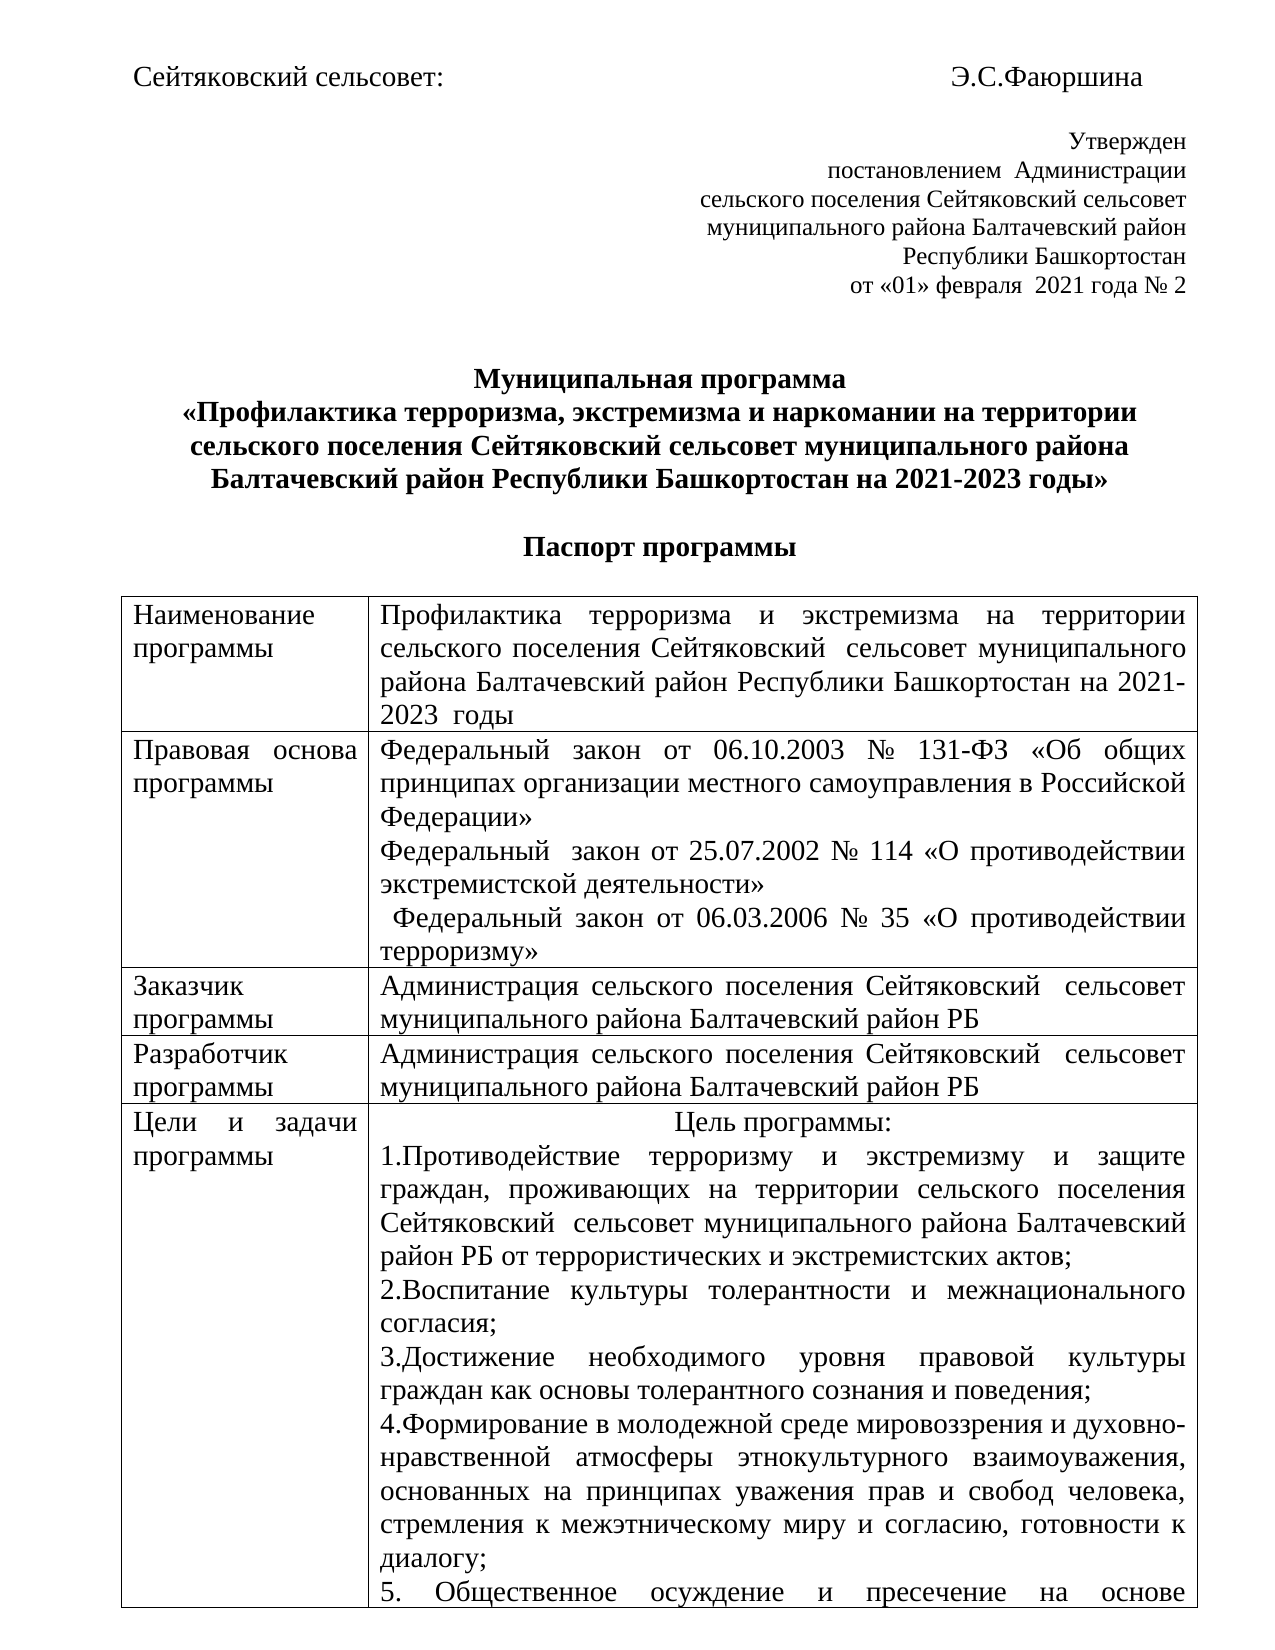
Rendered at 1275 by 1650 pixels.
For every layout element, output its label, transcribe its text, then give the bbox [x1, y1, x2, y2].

table_header Профилактика терроризма и экстремизма на территории сельского поселения Сейтяковский сельсовет муниципального района Балтачевский район Республики Башкортостан на 2021-2023 годы [369, 597, 1197, 731]
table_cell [122, 1104, 368, 1607]
text от «01» февраля 2021 года № 2 [649, 270, 1186, 327]
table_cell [369, 1104, 1197, 1607]
text Сейтяковский сельсовет: Э.С.Фаюршина [133, 59, 1186, 93]
text Муниципальная программа [133, 361, 1186, 394]
table_cell Администрация сельского поселения Сейтяковский сельсовет муниципального района Балтачевский район РБ [369, 968, 1197, 1035]
table_cell Правовая основа программы [122, 732, 368, 967]
table_header Наименование программы [122, 597, 368, 731]
table_cell Федеральный закон от 06.10.2003 № 131-ФЗ «Об общих принципах организации местного самоуправления в Российской Федерации» Федеральный закон от 25.07.2002 № 114 «О противодействии экстремистской деятельности» Федеральный закон от 06.03.2006 № 35 «О противодействии терроризму» [369, 732, 1197, 967]
text «Профилактика терроризма, экстремизма и наркомании на территории сельского поселения Сейтяковский сельсовет муниципального района Балтачевский район Республики Башкортостан на 2021-2023 годы» [133, 394, 1186, 495]
text муниципального района Балтачевский район Республики Башкортостан [649, 212, 1186, 270]
text Утвержден [133, 126, 1186, 155]
text Паспорт программы [133, 529, 1186, 562]
text сельского поселения Сейтяковский сельсовет [649, 184, 1186, 212]
table_cell Администрация сельского поселения Сейтяковский сельсовет муниципального района Балтачевский район РБ [369, 1036, 1197, 1103]
table_cell Разработчик программы [122, 1036, 368, 1103]
text постановлением Администрации [574, 155, 1186, 184]
table_cell Заказчик программы [122, 968, 368, 1035]
